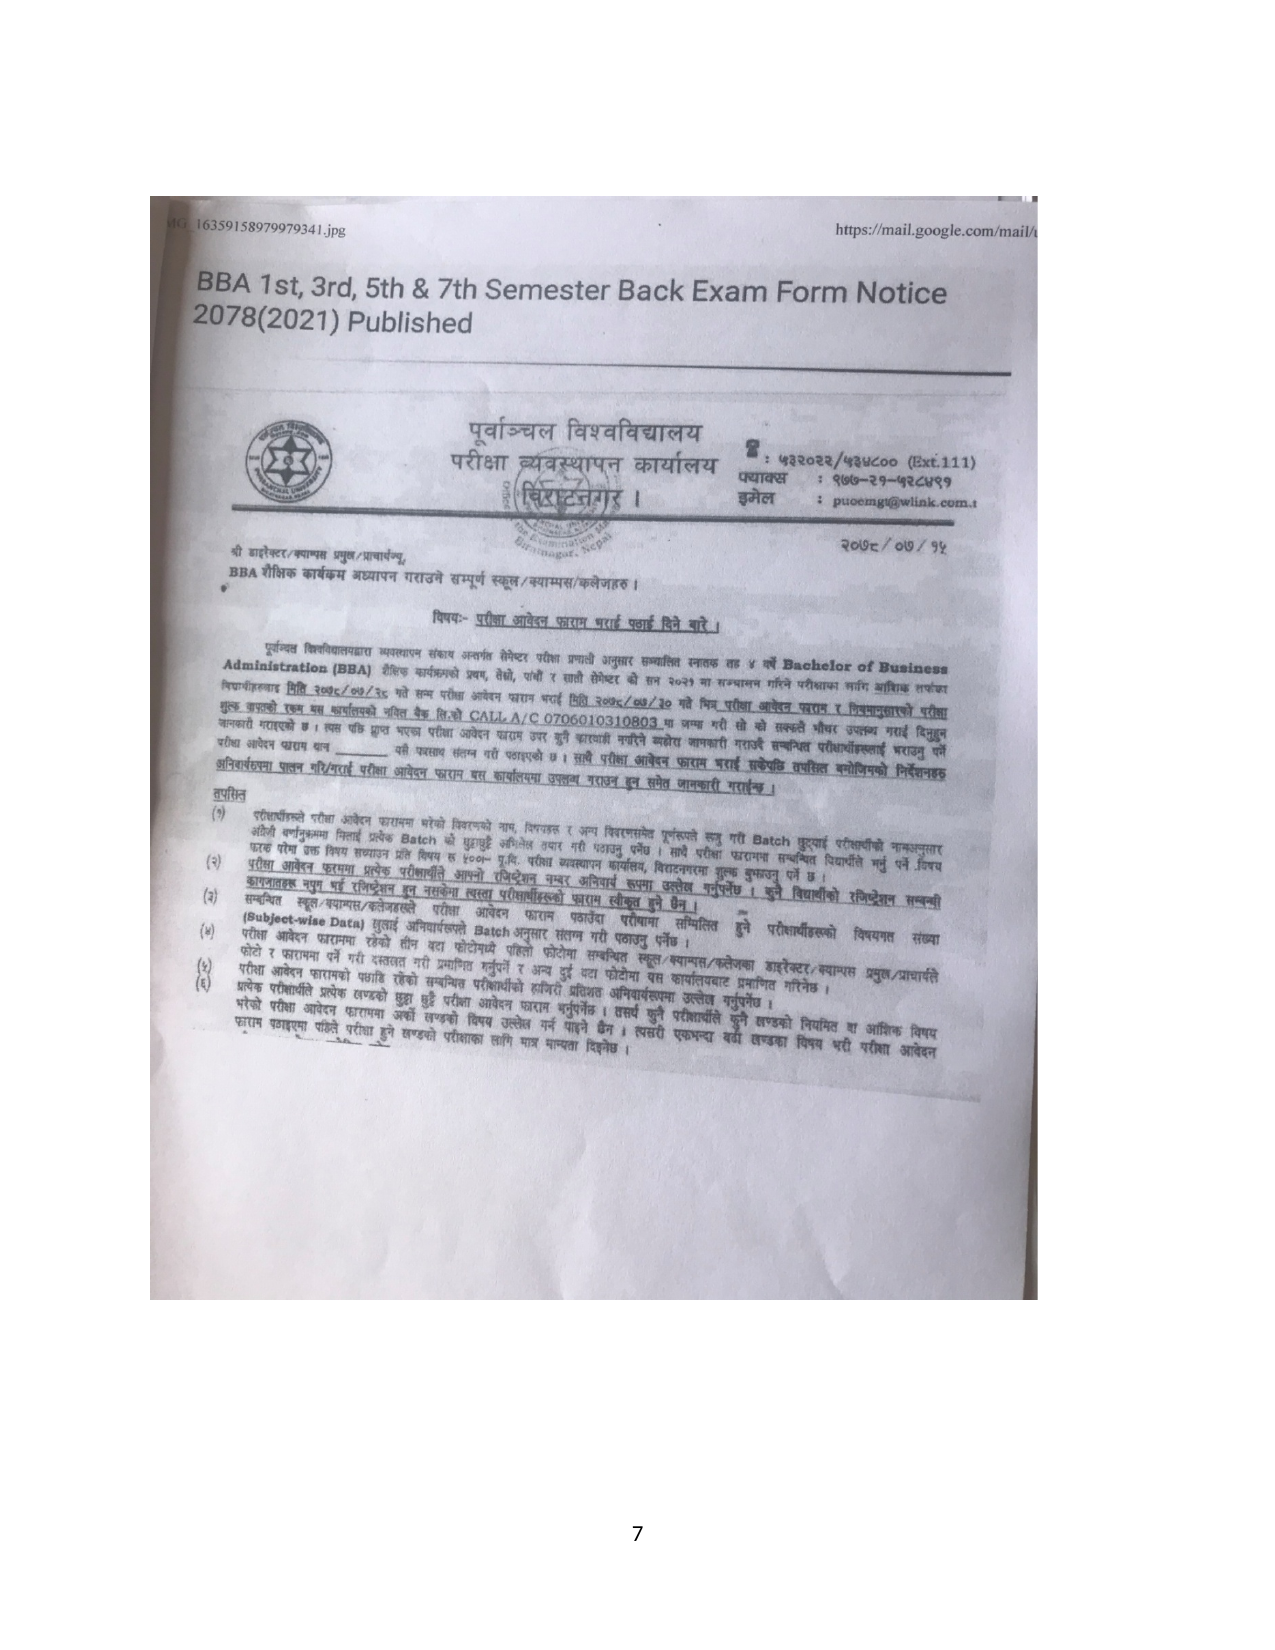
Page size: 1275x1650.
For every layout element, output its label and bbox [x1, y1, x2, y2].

picture [150, 196, 1038, 1300]
